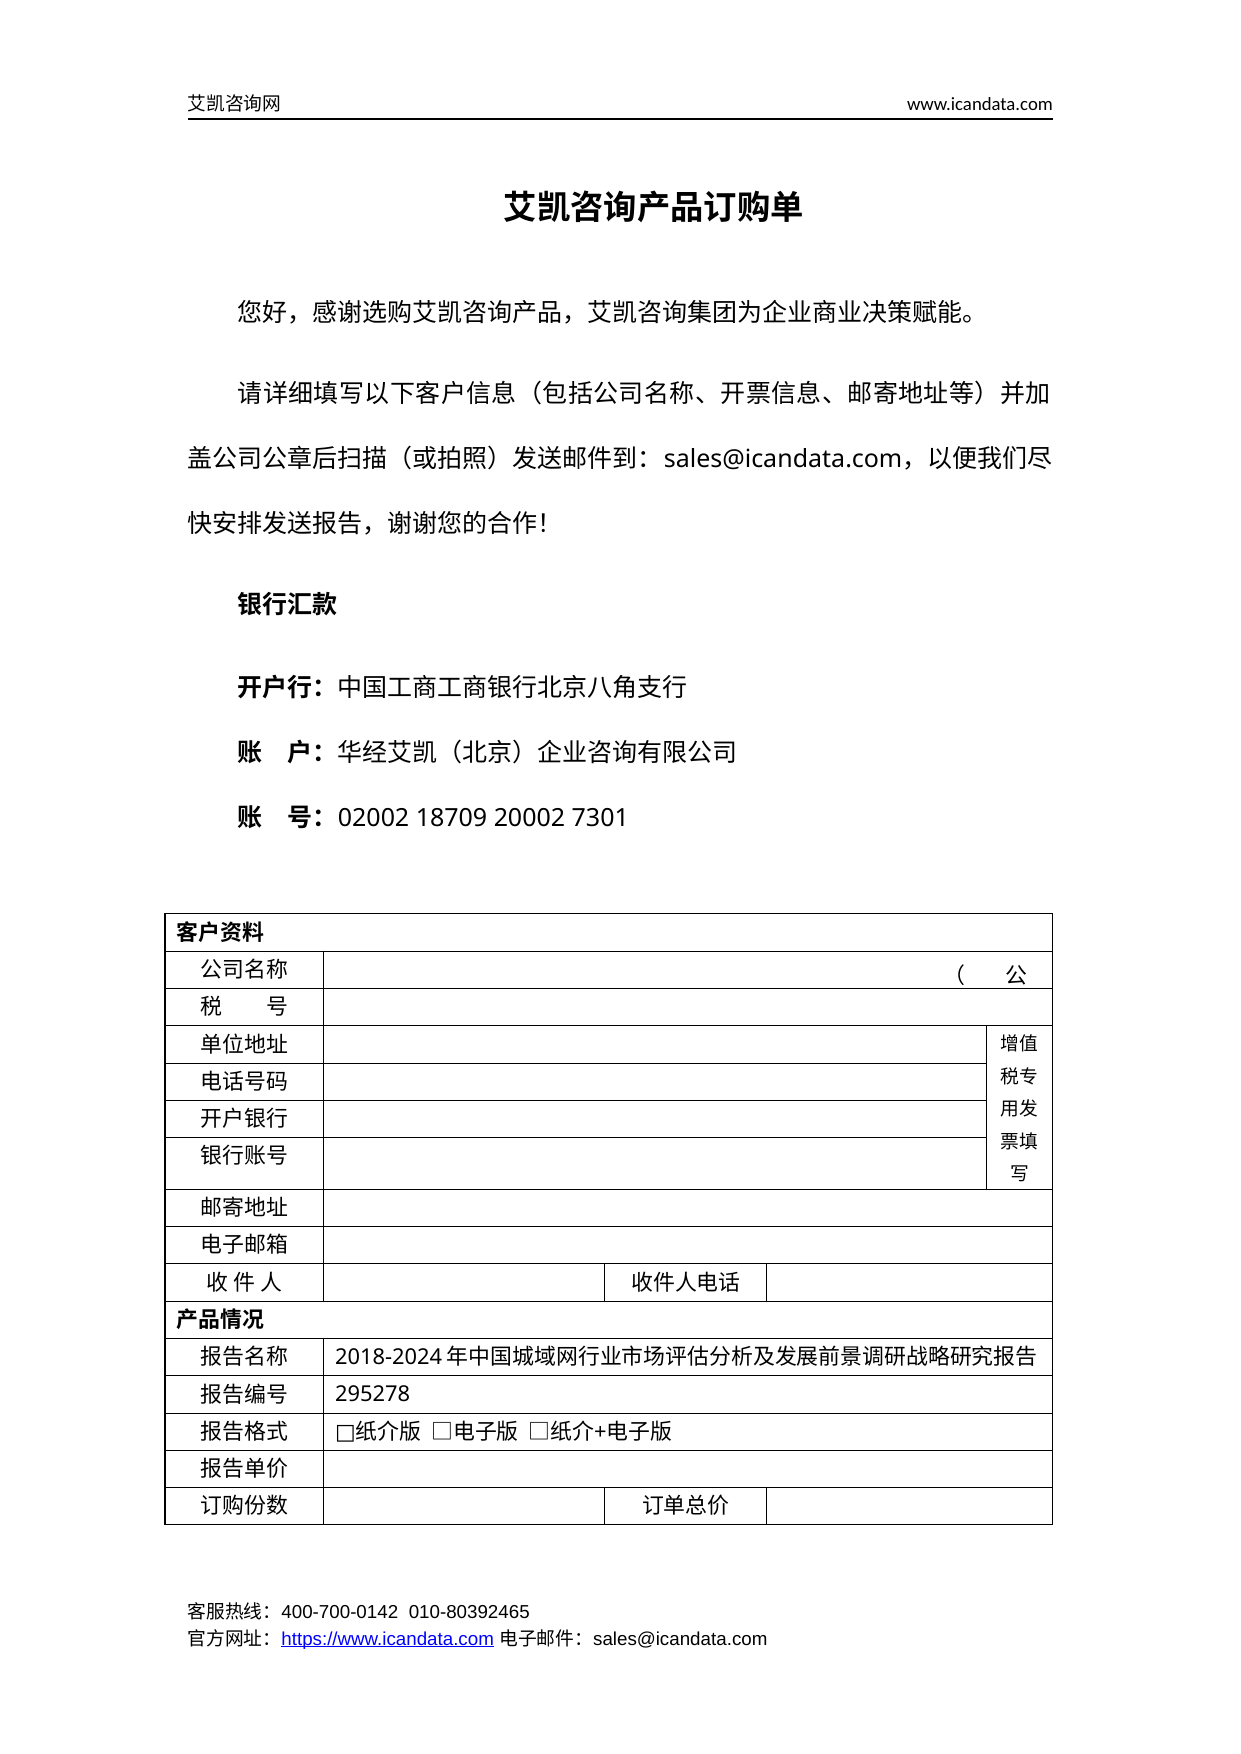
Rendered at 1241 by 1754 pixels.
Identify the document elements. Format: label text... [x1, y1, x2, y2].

table_cell [324, 1101, 986, 1137]
table_cell 邮寄地址 [166, 1190, 323, 1226]
table_cell [324, 1138, 986, 1189]
table_cell 单位地址 [166, 1026, 323, 1062]
table_cell [324, 1264, 604, 1301]
table_cell 增值税专用发票填写 [987, 1026, 1052, 1189]
text 账 户：华经艾凯（北京）企业咨询有限公司 [187, 718, 1053, 783]
text 账 号：02002 18709 20002 7301 [187, 783, 1053, 848]
text 请详细填写以下客户信息（包括公司名称、开票信息、邮寄地址等）并加盖公司公章后扫描（或拍照）发送邮件到：sales@icandata.com，以便我们尽快安排发送报告，谢谢您的合作！ [187, 359, 1053, 554]
text 艾凯咨询产品订购单 [187, 172, 1053, 237]
table_cell 报告编号 [166, 1376, 323, 1412]
table_cell 收件人电话 [605, 1264, 766, 1301]
table_cell 报告单价 [166, 1451, 323, 1487]
table_cell 订单总价 [605, 1488, 766, 1524]
table_header 客户资料 [166, 914, 1052, 951]
table_cell 2018-2024年中国城域网行业市场评估分析及发展前景调研战略研究报告 [324, 1339, 1052, 1375]
table_cell 收 件 人 [166, 1264, 323, 1301]
table_cell 税 号 [166, 989, 323, 1025]
table_cell □纸介版 □电子版 □纸介+电子版 [324, 1414, 1052, 1450]
table_cell 电子邮箱 [166, 1227, 323, 1263]
table_cell [324, 1190, 1052, 1226]
text 开户行：中国工商工商银行北京八角支行 [187, 653, 1053, 718]
table_cell 报告格式 [166, 1414, 323, 1450]
table_cell 295278 [324, 1376, 1052, 1412]
table_cell [324, 1064, 986, 1100]
text 银行汇款 [187, 570, 1053, 635]
table_cell 订购份数 [166, 1488, 323, 1524]
table_cell 报告名称 [166, 1339, 323, 1375]
table_cell 公司名称 [166, 952, 323, 988]
table_cell [324, 1488, 604, 1524]
table_cell 电话号码 [166, 1064, 323, 1100]
table_cell [767, 1488, 1052, 1524]
table_cell [767, 1264, 1052, 1301]
table_cell [324, 952, 1052, 988]
table_cell 银行账号 [166, 1138, 323, 1189]
table_cell [324, 1026, 986, 1062]
table_cell [324, 989, 1052, 1025]
table_cell 产品情况 [166, 1302, 1052, 1338]
table_cell 开户银行 [166, 1101, 323, 1137]
text 您好，感谢选购艾凯咨询产品，艾凯咨询集团为企业商业决策赋能。 [187, 278, 1053, 343]
table_cell [324, 1227, 1052, 1263]
table_cell [324, 1451, 1052, 1487]
